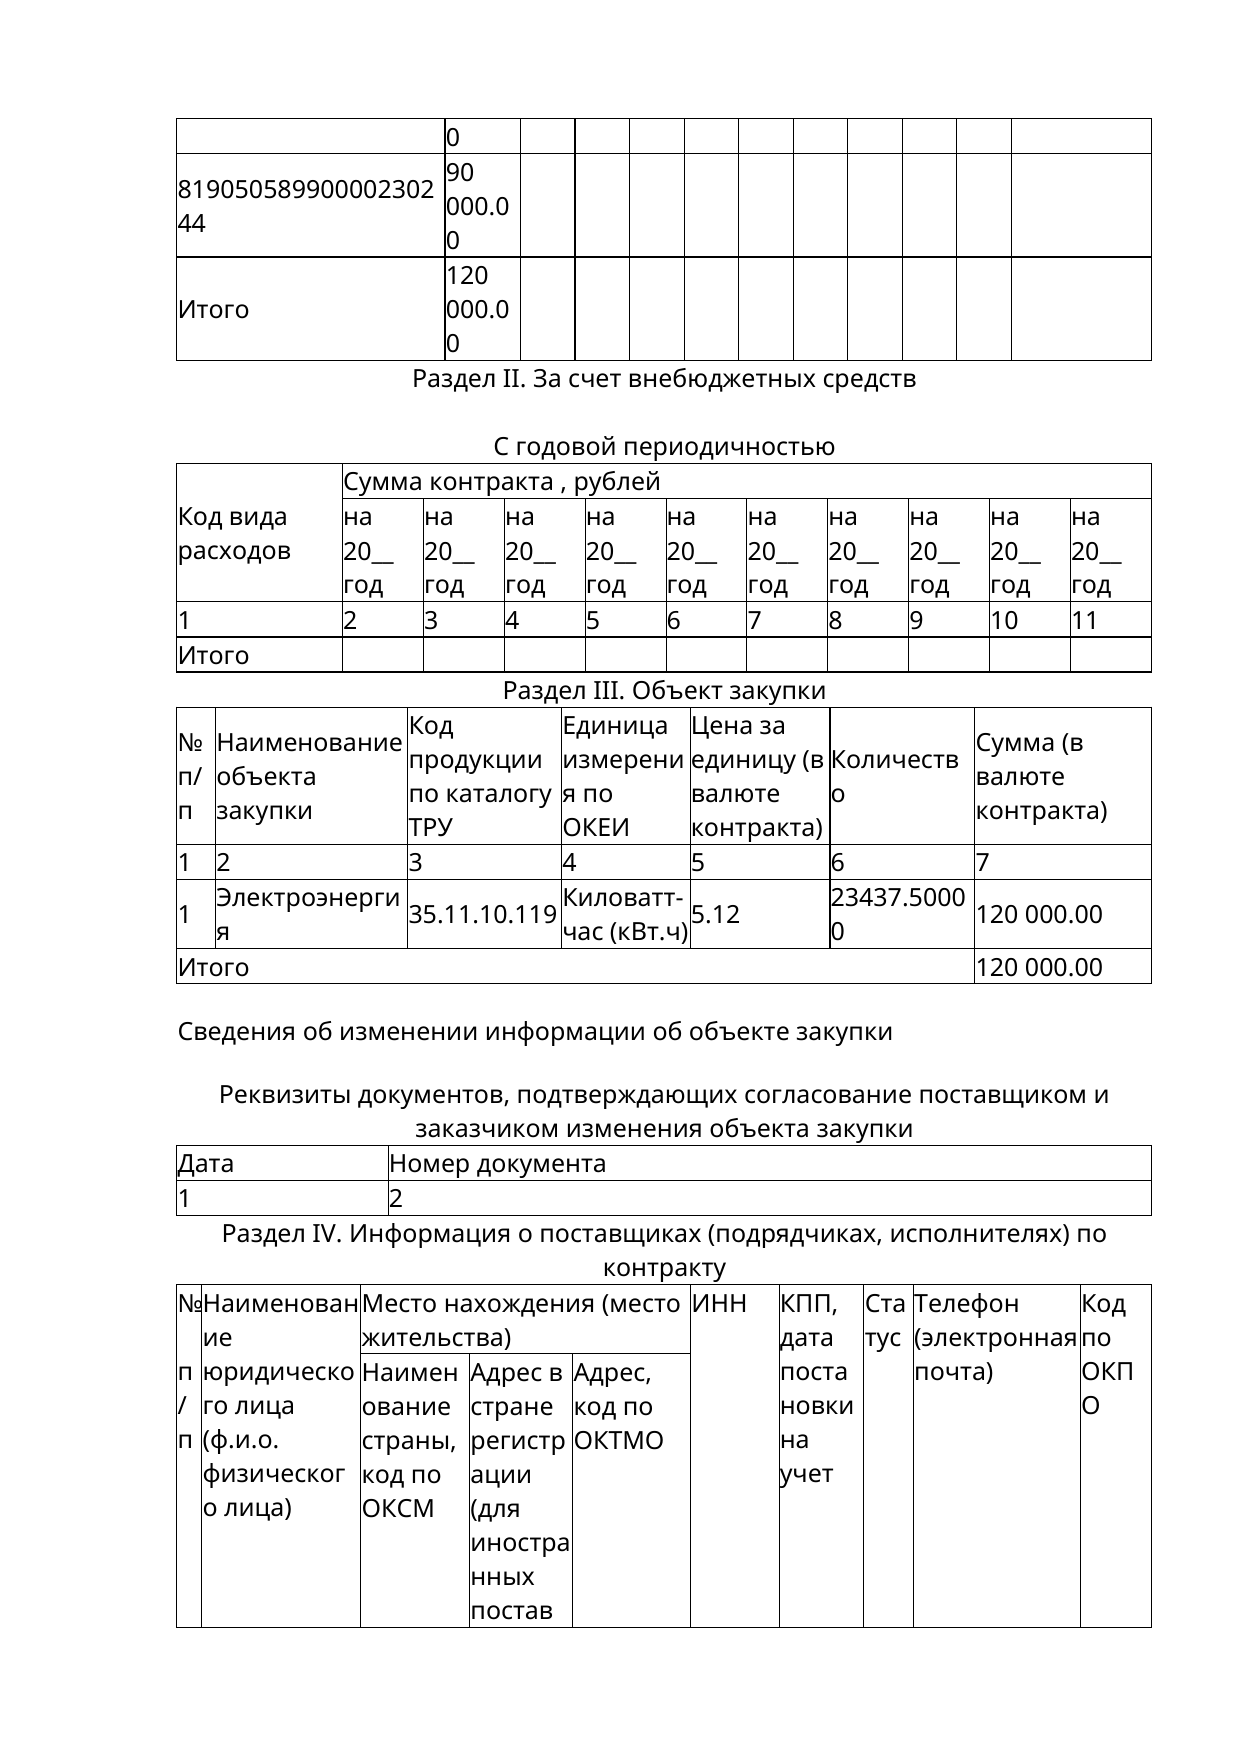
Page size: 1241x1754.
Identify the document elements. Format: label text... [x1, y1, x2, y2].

table_cell [848, 119, 902, 153]
table_header Сумма (в валюте контракта) [975, 708, 1151, 844]
table_header Сумма контракта , рублей [343, 464, 1151, 498]
table_header Код по ОКПО [1081, 1285, 1151, 1627]
table_header КПП, дата постановки на учет [780, 1285, 863, 1627]
text Раздел III. Объект закупки [177, 673, 1152, 707]
table_cell [957, 154, 1011, 256]
table_cell 2 [343, 602, 423, 636]
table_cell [470, 1354, 572, 1627]
table_header ИНН [691, 1285, 779, 1627]
table_cell 9 [909, 602, 989, 636]
table_cell [521, 258, 574, 360]
table_cell [739, 119, 793, 153]
table_cell [848, 154, 902, 256]
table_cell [361, 1354, 469, 1627]
table_cell Итого [177, 949, 974, 983]
table_cell [903, 119, 956, 153]
table_cell 3 [424, 602, 504, 636]
table_cell [1012, 154, 1151, 256]
table_cell [794, 154, 847, 256]
table_header Цена за единицу (в валюте контракта) [691, 708, 829, 844]
table_cell [1012, 119, 1151, 153]
text Раздел IV. Информация о поставщиках (подрядчиках, исполнителях) по контракту [177, 1216, 1152, 1284]
table_header № п/п [177, 708, 215, 844]
table_cell 5.12 [691, 880, 829, 948]
table_cell 120 000.00 [975, 949, 1151, 983]
table_cell 10 [990, 602, 1070, 636]
table_cell [903, 154, 956, 256]
table_cell 6 [831, 845, 974, 879]
table_cell 2 [216, 845, 407, 879]
table_cell [521, 119, 574, 153]
table_cell [630, 154, 684, 256]
table_cell [343, 638, 423, 671]
table_cell [424, 638, 504, 671]
table_cell 5 [586, 602, 666, 636]
table_header Код продукции по каталогу ТРУ [408, 708, 561, 844]
text С годовой периодичностью [177, 429, 1152, 463]
table_cell [685, 119, 738, 153]
table_cell на 20__ год [505, 499, 585, 601]
table_cell [667, 638, 746, 671]
table_cell на 20__ год [424, 499, 504, 601]
table_cell 120 000.00 [975, 880, 1151, 948]
table_cell 4 [562, 845, 690, 879]
table_cell 35.11.10.119 [408, 880, 561, 948]
table_cell [957, 258, 1011, 360]
table_cell 1 [177, 602, 342, 636]
table_cell [685, 154, 738, 256]
table_cell [739, 154, 793, 256]
table_cell [630, 119, 684, 153]
table_cell [794, 258, 847, 360]
table_cell Адрес, код по ОКТМО [573, 1354, 690, 1627]
table_cell 90 000.00 [446, 154, 520, 256]
table_cell 11 [1071, 602, 1151, 636]
table_cell 23437.50000 [831, 880, 974, 948]
table_cell 7 [747, 602, 827, 636]
table_header Статус [864, 1285, 913, 1627]
table_cell на 20__ год [586, 499, 666, 601]
table_cell на 20__ год [747, 499, 827, 601]
table_cell [828, 638, 908, 671]
table_cell 1 [177, 1181, 388, 1215]
table_cell 7 [975, 845, 1151, 879]
table_cell Электроэнергия [216, 880, 407, 948]
table_cell [957, 119, 1011, 153]
table_header Номер документа [389, 1146, 1151, 1180]
table_cell 120 000.00 [446, 258, 520, 360]
table_cell [1071, 638, 1151, 671]
text Реквизиты документов, подтверждающих согласование поставщиком и заказчиком изменения объекта закупки [177, 1077, 1152, 1145]
table_header № п/п [177, 1285, 201, 1627]
table_cell [848, 258, 902, 360]
table_cell [909, 638, 989, 671]
table_cell [990, 638, 1070, 671]
table_cell [630, 258, 684, 360]
table_cell на 20__ год [909, 499, 989, 601]
table_header Место нахождения (место жительства) [361, 1285, 690, 1353]
table_cell Киловатт-час (кВт.ч) [562, 880, 690, 948]
table_header Наименование объекта закупки [216, 708, 407, 844]
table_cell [177, 119, 444, 153]
table_cell 8 [828, 602, 908, 636]
table_cell [576, 119, 629, 153]
table_cell 3 [408, 845, 561, 879]
table_cell на 20__ год [1071, 499, 1151, 601]
table_header Единица измерения по ОКЕИ [562, 708, 690, 844]
table_cell [903, 258, 956, 360]
table_cell на 20__ год [343, 499, 423, 601]
table_cell 1 [177, 880, 215, 948]
table_cell [521, 154, 574, 256]
table_cell на 20__ год [667, 499, 746, 601]
table_cell на 20__ год [828, 499, 908, 601]
table_cell [576, 154, 629, 256]
table_cell [505, 638, 585, 671]
table_cell 1 [177, 845, 215, 879]
table_header Телефон (электронная почта) [914, 1285, 1080, 1627]
text Раздел II. За счет внебюджетных средств [177, 361, 1152, 395]
table_cell 4 [505, 602, 585, 636]
table_cell Итого [177, 258, 444, 360]
table_cell на 20__ год [990, 499, 1070, 601]
table_cell 81905058990000230244 [177, 154, 444, 256]
table_cell 6 [667, 602, 746, 636]
table_header Дата [177, 1146, 388, 1180]
table_cell 5 [691, 845, 829, 879]
table_header Код вида расходов [177, 464, 342, 601]
table_header Наименование юридического лица (ф.и.о. физического лица) [202, 1285, 360, 1627]
table_cell 2 [389, 1181, 1151, 1215]
table_cell [1012, 258, 1151, 360]
table_cell [586, 638, 666, 671]
table_header Количество [831, 708, 974, 844]
text Сведения об изменении информации об объекте закупки [177, 1013, 1152, 1047]
table_cell Итого [177, 638, 342, 671]
table_cell [794, 119, 847, 153]
table_cell [739, 258, 793, 360]
table_cell [576, 258, 629, 360]
table_cell [747, 638, 827, 671]
table_cell [685, 258, 738, 360]
table_cell 30 000.00 [446, 119, 520, 153]
